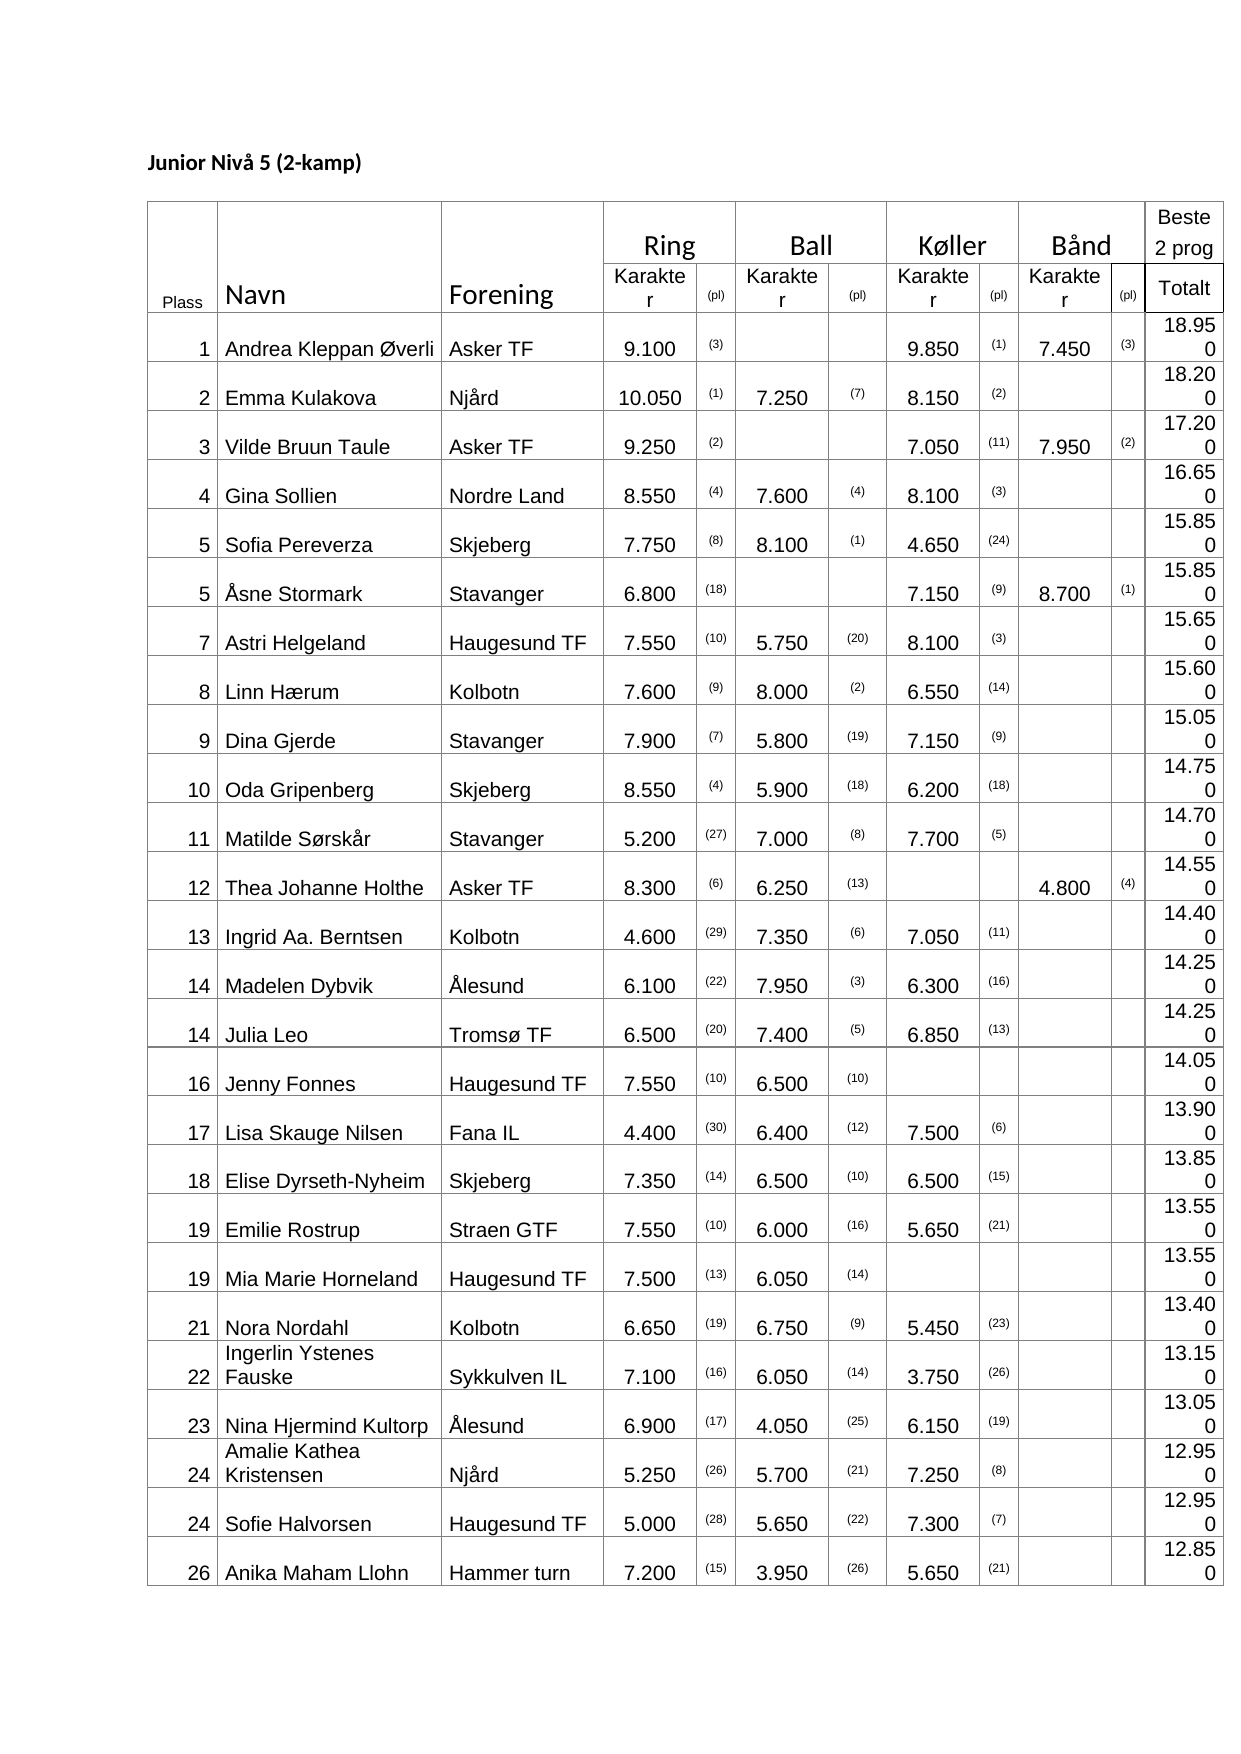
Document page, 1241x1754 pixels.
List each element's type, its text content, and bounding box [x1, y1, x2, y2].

table_cell [736, 558, 828, 606]
table_cell 19 [148, 1243, 217, 1291]
table_cell 8.100 [736, 509, 828, 557]
table_cell (2) [1112, 411, 1144, 459]
table_cell (10) [697, 1048, 735, 1095]
table_cell 7.550 [604, 607, 696, 655]
table_cell 5 [148, 509, 217, 557]
table_cell (14) [829, 1341, 886, 1389]
table_cell 7.150 [887, 558, 979, 606]
table_cell (1) [697, 362, 735, 410]
table_cell Emilie Rostrup [218, 1194, 441, 1242]
table_cell [1112, 1096, 1144, 1144]
table_cell (26) [829, 1537, 886, 1585]
table_cell 5 [148, 558, 217, 606]
table_cell [1112, 1488, 1144, 1536]
table_cell Sofia Pereverza [218, 509, 441, 557]
table_cell [1112, 460, 1144, 508]
table_cell Asker TF [442, 313, 603, 361]
table_cell (20) [697, 999, 735, 1046]
table_cell 13.550 [1146, 1243, 1223, 1291]
table_cell Nordre Land [442, 460, 603, 508]
table_cell 7.050 [887, 411, 979, 459]
table_cell Njård [442, 362, 603, 410]
table_cell (13) [829, 852, 886, 899]
table_cell 6.300 [887, 950, 979, 997]
table_cell Nina Hjermind Kultorp [218, 1390, 441, 1438]
table_cell (4) [697, 754, 735, 802]
table_cell 6.850 [887, 999, 979, 1046]
table_cell 6.050 [736, 1341, 828, 1389]
table_cell 8.550 [604, 460, 696, 508]
table_cell (pl) [829, 264, 886, 312]
table_cell 15.600 [1146, 656, 1223, 704]
table_cell Sykkulven IL [442, 1341, 603, 1389]
table_cell 16 [148, 1048, 217, 1095]
table_cell Madelen Dybvik [218, 950, 441, 997]
table_cell (2) [697, 411, 735, 459]
table_cell Oda Gripenberg [218, 754, 441, 802]
table_cell 7.950 [736, 950, 828, 997]
table_header Ball [736, 202, 886, 263]
table_header Forening [442, 202, 603, 312]
table_cell (27) [697, 803, 735, 851]
table_cell (9) [980, 558, 1018, 606]
table_cell (28) [697, 1488, 735, 1536]
table_cell Stavanger [442, 705, 603, 753]
table_cell [1019, 1341, 1111, 1389]
table_header Køller [887, 202, 1018, 263]
table_cell Ingerlin Ystenes Fauske [218, 1341, 441, 1389]
table_cell 7.600 [604, 656, 696, 704]
table_cell Haugesund TF [442, 607, 603, 655]
table_cell 7.600 [736, 460, 828, 508]
table_cell Karakter [1019, 264, 1111, 312]
table_cell (1) [829, 509, 886, 557]
table_cell [829, 558, 886, 606]
table_cell 5.650 [736, 1488, 828, 1536]
table_cell 7.400 [736, 999, 828, 1046]
table_cell Fana IL [442, 1096, 603, 1144]
table_cell Julia Leo [218, 999, 441, 1046]
table_cell (7) [980, 1488, 1018, 1536]
table_cell Asker TF [442, 411, 603, 459]
table_cell [1112, 901, 1144, 948]
table_cell Straen GTF [442, 1194, 603, 1242]
table_cell (10) [697, 1194, 735, 1242]
table_cell 5.700 [736, 1439, 828, 1487]
table_cell (19) [980, 1390, 1018, 1438]
table_cell Sofie Halvorsen [218, 1488, 441, 1536]
table_cell 18.950 [1146, 313, 1223, 361]
table_cell Amalie Kathea Kristensen [218, 1439, 441, 1487]
table_cell Elise Dyrseth-Nyheim [218, 1145, 441, 1193]
table_cell Lisa Skauge Nilsen [218, 1096, 441, 1144]
table_cell Haugesund TF [442, 1048, 603, 1095]
table_cell Emma Kulakova [218, 362, 441, 410]
table_cell (16) [980, 950, 1018, 997]
table_cell [1112, 1243, 1144, 1291]
table_cell (18) [829, 754, 886, 802]
table_cell Ålesund [442, 950, 603, 997]
table_cell [1019, 803, 1111, 851]
table_cell 14 [148, 999, 217, 1046]
table_cell Stavanger [442, 558, 603, 606]
table_cell [1019, 950, 1111, 997]
table_cell 4.800 [1019, 852, 1111, 899]
table_cell Nora Nordahl [218, 1292, 441, 1340]
table_cell 5.250 [604, 1439, 696, 1487]
table_cell 6.650 [604, 1292, 696, 1340]
table_cell Totalt [1146, 264, 1223, 312]
table_header Beste [1146, 202, 1223, 232]
table_cell 17.200 [1146, 411, 1223, 459]
table_cell [1019, 1390, 1111, 1438]
table_cell 16.650 [1146, 460, 1223, 508]
table_cell (9) [980, 705, 1018, 753]
table_cell [1112, 950, 1144, 997]
text Junior Nivå 5 (2-kamp) [148, 148, 1093, 176]
table_cell (15) [980, 1145, 1018, 1193]
table_cell (8) [697, 509, 735, 557]
table_cell (7) [829, 362, 886, 410]
table_cell (1) [1112, 558, 1144, 606]
table_cell (30) [697, 1096, 735, 1144]
table_cell 6.500 [887, 1145, 979, 1193]
table_cell 5.200 [604, 803, 696, 851]
table_cell [1019, 1439, 1111, 1487]
table_cell Astri Helgeland [218, 607, 441, 655]
table_cell (13) [980, 999, 1018, 1046]
table_cell (5) [829, 999, 886, 1046]
table_cell Skjeberg [442, 509, 603, 557]
table_cell [1112, 1292, 1144, 1340]
table_cell [1019, 1048, 1111, 1095]
table_cell 8.100 [887, 607, 979, 655]
table_cell 7.250 [887, 1439, 979, 1487]
table_cell Vilde Bruun Taule [218, 411, 441, 459]
table_cell Karakter [604, 264, 696, 312]
table_cell 7.350 [604, 1145, 696, 1193]
table_cell Haugesund TF [442, 1488, 603, 1536]
table_cell (14) [980, 656, 1018, 704]
table_cell (4) [829, 460, 886, 508]
table_cell 7.100 [604, 1341, 696, 1389]
table_cell [1019, 1145, 1111, 1193]
table_cell [1019, 1243, 1111, 1291]
table_cell 6.500 [604, 999, 696, 1046]
table_cell 3 [148, 411, 217, 459]
table_cell 13.400 [1146, 1292, 1223, 1340]
table_cell 8.150 [887, 362, 979, 410]
table_cell [1019, 754, 1111, 802]
table_cell (3) [980, 607, 1018, 655]
table_cell Kolbotn [442, 1292, 603, 1340]
table_cell 1 [148, 313, 217, 361]
table_cell (26) [697, 1439, 735, 1487]
table_cell 3.950 [736, 1537, 828, 1585]
table_cell 9.100 [604, 313, 696, 361]
table_cell 7.450 [1019, 313, 1111, 361]
table_cell 5.000 [604, 1488, 696, 1536]
table_cell [980, 1243, 1018, 1291]
table_cell (10) [697, 607, 735, 655]
table_cell 7.150 [887, 705, 979, 753]
table_cell 12.950 [1146, 1488, 1223, 1536]
table_cell [1019, 705, 1111, 753]
table_cell 8 [148, 656, 217, 704]
table_cell (21) [980, 1194, 1018, 1242]
table_cell 6.900 [604, 1390, 696, 1438]
table_cell (29) [697, 901, 735, 948]
table_cell 7.750 [604, 509, 696, 557]
table_cell 6.750 [736, 1292, 828, 1340]
table_cell 13.550 [1146, 1194, 1223, 1242]
table_cell [1112, 656, 1144, 704]
table_cell Åsne Stormark [218, 558, 441, 606]
table_cell 14.050 [1146, 1048, 1223, 1095]
table_cell 8.100 [887, 460, 979, 508]
table_cell 6.150 [887, 1390, 979, 1438]
table_cell 13.150 [1146, 1341, 1223, 1389]
table_cell 7.300 [887, 1488, 979, 1536]
table_cell 15.850 [1146, 558, 1223, 606]
table_cell 7.950 [1019, 411, 1111, 459]
table_cell 10 [148, 754, 217, 802]
table_cell 17 [148, 1096, 217, 1144]
table_cell Andrea Kleppan Øverli [218, 313, 441, 361]
table_cell 14.400 [1146, 901, 1223, 948]
table_cell Mia Marie Horneland [218, 1243, 441, 1291]
table_cell (24) [980, 509, 1018, 557]
table_cell (16) [829, 1194, 886, 1242]
table_cell 14 [148, 950, 217, 997]
table_cell (7) [697, 705, 735, 753]
table_cell 6.200 [887, 754, 979, 802]
table_cell 5.650 [887, 1537, 979, 1585]
table_cell (20) [829, 607, 886, 655]
table_cell [1019, 1537, 1111, 1585]
table_cell 13.900 [1146, 1096, 1223, 1144]
table_cell (3) [697, 313, 735, 361]
table_cell [1019, 999, 1111, 1046]
table_cell (15) [697, 1537, 735, 1585]
table_cell [736, 411, 828, 459]
table_cell 26 [148, 1537, 217, 1585]
table_header Navn [218, 202, 441, 312]
table_cell [1019, 460, 1111, 508]
table_cell 14.700 [1146, 803, 1223, 851]
table_cell [1112, 1341, 1144, 1389]
table_cell [887, 1243, 979, 1291]
table_cell 6.500 [736, 1048, 828, 1095]
table_cell 9 [148, 705, 217, 753]
table_cell (11) [980, 411, 1018, 459]
table_cell Karakter [887, 264, 979, 312]
table_cell 5.900 [736, 754, 828, 802]
table_cell [1019, 1194, 1111, 1242]
table_cell [1112, 999, 1144, 1046]
table_cell (16) [697, 1341, 735, 1389]
table_cell [1019, 1488, 1111, 1536]
table_cell 15.050 [1146, 705, 1223, 753]
table_cell 4.650 [887, 509, 979, 557]
table_cell Kolbotn [442, 656, 603, 704]
table_cell (2) [829, 656, 886, 704]
table_cell 7.250 [736, 362, 828, 410]
table_cell (6) [697, 852, 735, 899]
table_cell (22) [829, 1488, 886, 1536]
table_cell 9.850 [887, 313, 979, 361]
table_cell Tromsø TF [442, 999, 603, 1046]
table_cell (8) [980, 1439, 1018, 1487]
table_cell (3) [1112, 313, 1144, 361]
table_cell [1112, 803, 1144, 851]
table_cell 4.400 [604, 1096, 696, 1144]
table_cell (22) [697, 950, 735, 997]
table_cell (25) [829, 1390, 886, 1438]
table_cell 6.550 [887, 656, 979, 704]
table_cell [1019, 607, 1111, 655]
table_cell (19) [697, 1292, 735, 1340]
table_cell [1019, 901, 1111, 948]
table_cell 6.050 [736, 1243, 828, 1291]
table_cell [1112, 1537, 1144, 1585]
table_cell 7 [148, 607, 217, 655]
table_cell (18) [980, 754, 1018, 802]
table_cell 6.100 [604, 950, 696, 997]
table_cell Jenny Fonnes [218, 1048, 441, 1095]
table_cell (26) [980, 1341, 1018, 1389]
table_cell [1112, 607, 1144, 655]
table_cell 19 [148, 1194, 217, 1242]
table_cell (12) [829, 1096, 886, 1144]
table_cell [1112, 509, 1144, 557]
table_cell 6.400 [736, 1096, 828, 1144]
table_cell 8.550 [604, 754, 696, 802]
table_cell (1) [980, 313, 1018, 361]
table_cell 13 [148, 901, 217, 948]
table_cell 8.700 [1019, 558, 1111, 606]
table_cell Dina Gjerde [218, 705, 441, 753]
table_cell 7.550 [604, 1194, 696, 1242]
table_cell 7.550 [604, 1048, 696, 1095]
table_cell 12.850 [1146, 1537, 1223, 1585]
table_cell (17) [697, 1390, 735, 1438]
table_cell 18.200 [1146, 362, 1223, 410]
table_cell 7.500 [604, 1243, 696, 1291]
table_cell 7.500 [887, 1096, 979, 1144]
table_cell 5.650 [887, 1194, 979, 1242]
table_cell 12.950 [1146, 1439, 1223, 1487]
table_cell [980, 852, 1018, 899]
table_cell (2) [980, 362, 1018, 410]
table_cell Karakter [736, 264, 828, 312]
table_cell 4.600 [604, 901, 696, 948]
table_cell 7.050 [887, 901, 979, 948]
table_cell (4) [1112, 852, 1144, 899]
table_cell (9) [697, 656, 735, 704]
table_cell (13) [697, 1243, 735, 1291]
table_cell 6.250 [736, 852, 828, 899]
table_cell (pl) [980, 264, 1018, 312]
table_cell [1112, 1048, 1144, 1095]
table_cell Gina Sollien [218, 460, 441, 508]
table_cell (21) [829, 1439, 886, 1487]
table_cell Thea Johanne Holthe [218, 852, 441, 899]
table_cell Hammer turn [442, 1537, 603, 1585]
table_cell 14.550 [1146, 852, 1223, 899]
table_cell 8.000 [736, 656, 828, 704]
table_cell [980, 1048, 1018, 1095]
table_cell [1112, 705, 1144, 753]
table_cell 3.750 [887, 1341, 979, 1389]
table_cell [1112, 754, 1144, 802]
table_cell [1019, 656, 1111, 704]
table_cell Kolbotn [442, 901, 603, 948]
table_cell (pl) [1112, 264, 1144, 312]
table_cell 14.250 [1146, 999, 1223, 1046]
table_cell [887, 852, 979, 899]
table_cell [736, 313, 828, 361]
table_cell Ålesund [442, 1390, 603, 1438]
table_cell (8) [829, 803, 886, 851]
table_cell [1112, 1390, 1144, 1438]
table_cell 7.350 [736, 901, 828, 948]
table_cell Stavanger [442, 803, 603, 851]
table_cell [1019, 1292, 1111, 1340]
table_cell 23 [148, 1390, 217, 1438]
table_cell 5.800 [736, 705, 828, 753]
table_cell Skjeberg [442, 1145, 603, 1193]
table_cell (14) [829, 1243, 886, 1291]
table_cell 2 [148, 362, 217, 410]
table_cell 24 [148, 1439, 217, 1487]
table_cell [829, 313, 886, 361]
table_cell [1112, 362, 1144, 410]
table_header Bånd [1019, 202, 1144, 263]
table_cell [1112, 1145, 1144, 1193]
table_cell (5) [980, 803, 1018, 851]
table_cell 10.050 [604, 362, 696, 410]
table_cell [1019, 509, 1111, 557]
table_cell 14.750 [1146, 754, 1223, 802]
table_cell 24 [148, 1488, 217, 1536]
table_cell 2 prog [1146, 232, 1223, 263]
table_cell Asker TF [442, 852, 603, 899]
table_cell 7.200 [604, 1537, 696, 1585]
table_header Plass [148, 202, 217, 312]
table_cell 21 [148, 1292, 217, 1340]
table_cell (19) [829, 705, 886, 753]
table_cell Anika Maham Llohn [218, 1537, 441, 1585]
table_cell 6.500 [736, 1145, 828, 1193]
table_cell [1019, 362, 1111, 410]
table_cell (9) [829, 1292, 886, 1340]
table_cell 8.300 [604, 852, 696, 899]
table_cell 9.250 [604, 411, 696, 459]
table_cell (pl) [697, 264, 735, 312]
table_cell Linn Hærum [218, 656, 441, 704]
table_cell 13.850 [1146, 1145, 1223, 1193]
table_cell 22 [148, 1341, 217, 1389]
table_cell (6) [829, 901, 886, 948]
table_cell 6.000 [736, 1194, 828, 1242]
table_cell 5.750 [736, 607, 828, 655]
table_cell (21) [980, 1537, 1018, 1585]
table_cell (4) [697, 460, 735, 508]
table_cell 15.650 [1146, 607, 1223, 655]
table_cell [1019, 1096, 1111, 1144]
table_cell 7.900 [604, 705, 696, 753]
table_cell 14.250 [1146, 950, 1223, 997]
table_cell (3) [829, 950, 886, 997]
table_cell 18 [148, 1145, 217, 1193]
table_cell Skjeberg [442, 754, 603, 802]
table_cell 4 [148, 460, 217, 508]
table_cell 7.700 [887, 803, 979, 851]
table_cell (23) [980, 1292, 1018, 1340]
table_cell 4.050 [736, 1390, 828, 1438]
table_cell Matilde Sørskår [218, 803, 441, 851]
table_cell 12 [148, 852, 217, 899]
table_cell 6.800 [604, 558, 696, 606]
table_cell Njård [442, 1439, 603, 1487]
table_cell [887, 1048, 979, 1095]
table_cell [1112, 1439, 1144, 1487]
table_cell Haugesund TF [442, 1243, 603, 1291]
table_cell (3) [980, 460, 1018, 508]
table_cell (11) [980, 901, 1018, 948]
table_cell [829, 411, 886, 459]
table_cell 7.000 [736, 803, 828, 851]
table_cell (18) [697, 558, 735, 606]
table_cell Ingrid Aa. Berntsen [218, 901, 441, 948]
table_cell (10) [829, 1048, 886, 1095]
table_cell (10) [829, 1145, 886, 1193]
table_cell 11 [148, 803, 217, 851]
table_cell 13.050 [1146, 1390, 1223, 1438]
table_cell (6) [980, 1096, 1018, 1144]
table_cell (14) [697, 1145, 735, 1193]
table_cell 15.850 [1146, 509, 1223, 557]
table_cell [1112, 1194, 1144, 1242]
table_header Ring [604, 202, 735, 263]
table_cell 5.450 [887, 1292, 979, 1340]
